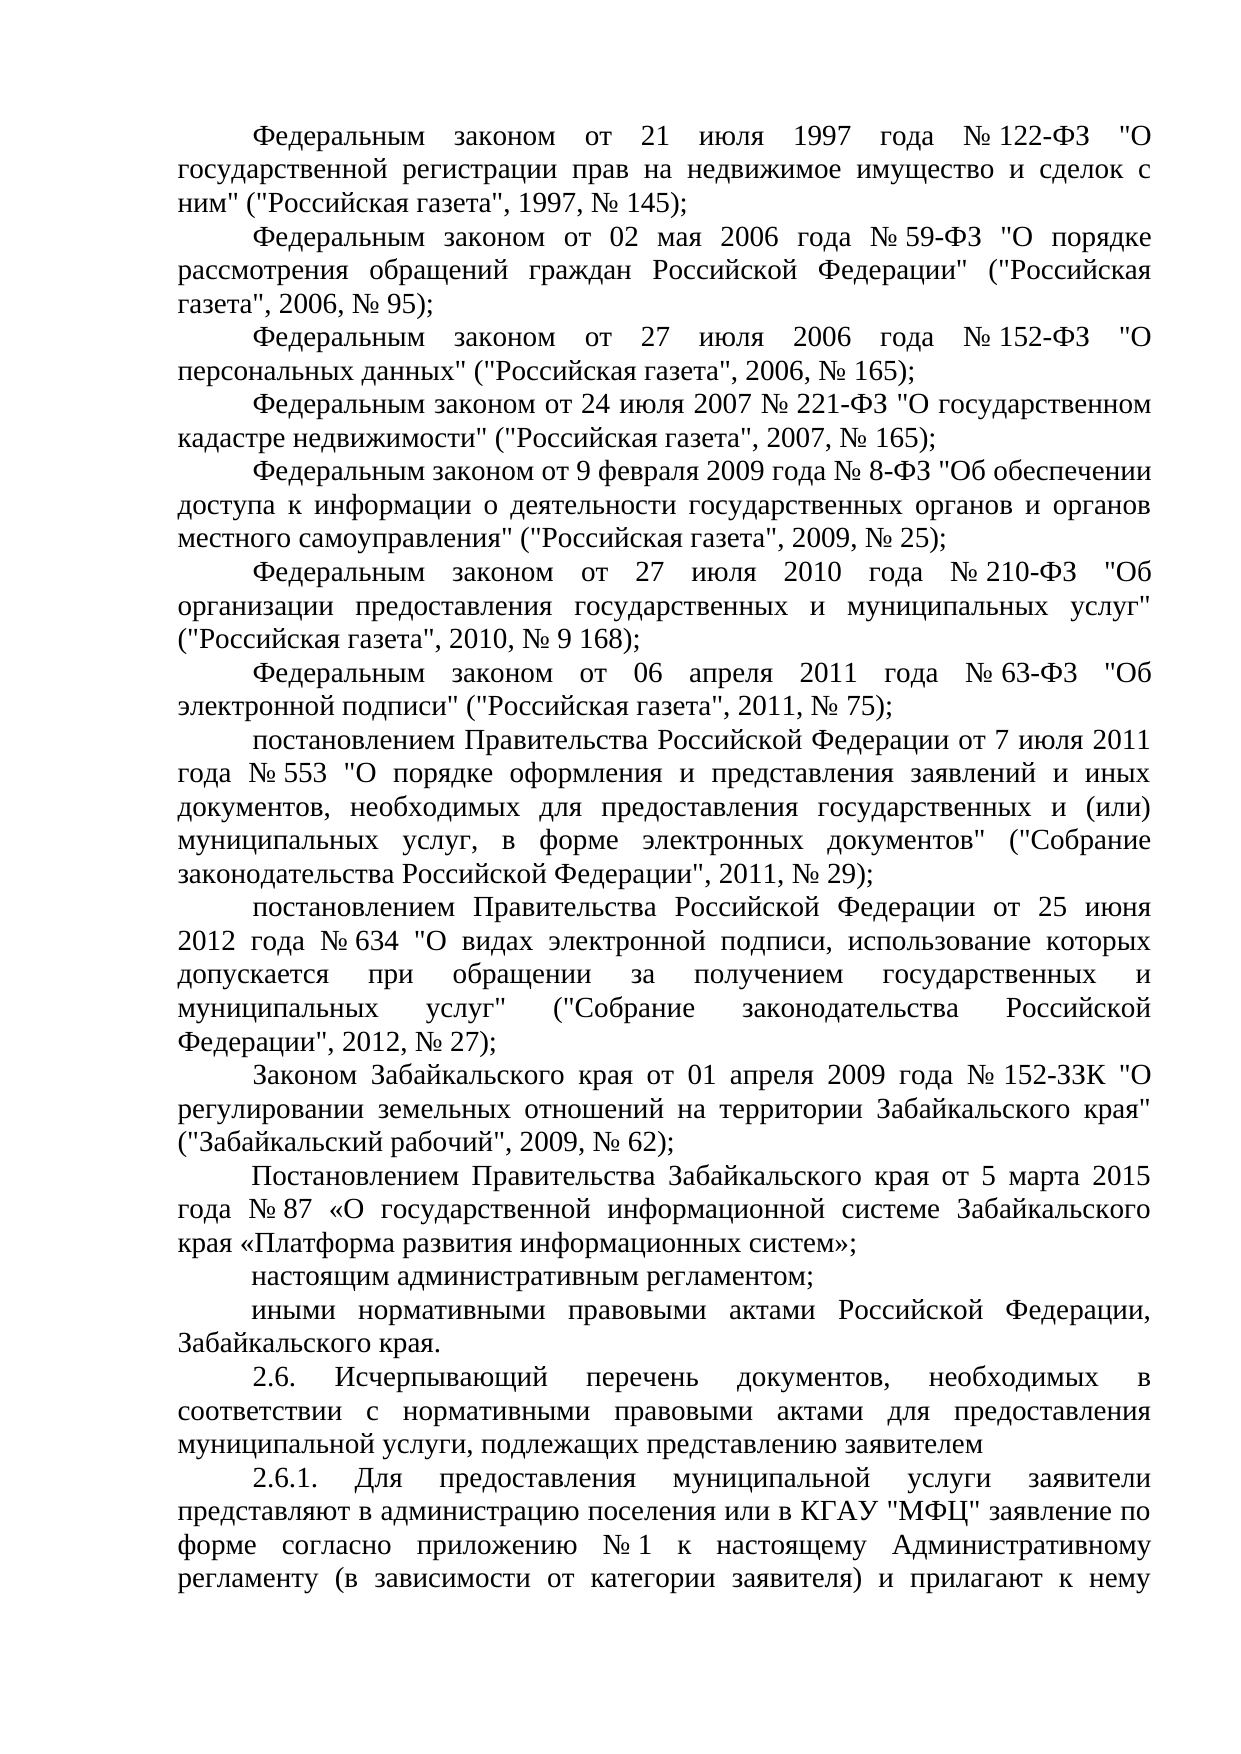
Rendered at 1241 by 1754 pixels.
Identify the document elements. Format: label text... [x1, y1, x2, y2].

text Федеральным законом от 27 июля 2010 года № 210-ФЗ "Об организации предоставления государственных и муниципальных услуг" ("Российская газета", 2010, № 9 168); [177, 554, 1152, 655]
text Федеральным законом от 21 июля 1997 года № 122-ФЗ "О государственной регистрации прав на недвижимое имущество и сделок с ним" ("Российская газета", 1997, № 145); [177, 118, 1152, 219]
text Федеральным законом от 06 апреля 2011 года № 63-Ф3 "Об электронной подписи" ("Российская газета", 2011, № 75); [177, 655, 1152, 722]
text постановлением Правительства Российской Федерации от 7 июля 2011 года № 553 "О порядке оформления и представления заявлений и иных документов, необходимых для предоставления государственных и (или) муниципальных услуг, в форме электронных документов" ("Собрание законодательства Российской Федерации", 2011, № 29); [177, 722, 1152, 889]
text Федеральным законом от 27 июля 2006 года № 152-ФЗ "О персональных данных" ("Российская газета", 2006, № 165); [177, 319, 1152, 386]
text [177, 1460, 1152, 1594]
text Постановлением Правительства Забайкальского края от 5 марта 2015 года № 87 «О государственной информационной системе Забайкальского края «Платформа развития информационных систем»; [177, 1158, 1152, 1258]
text настоящим административным регламентом; [177, 1258, 1152, 1292]
text Федеральным законом от 9 февраля 2009 года № 8-ФЗ "Об обеспечении доступа к информации о деятельности государственных органов и органов местного самоуправления" ("Российская газета", 2009, № 25); [177, 453, 1152, 554]
text иными нормативными правовыми актами Российской Федерации, Забайкальского края. [177, 1292, 1152, 1359]
text Федеральным законом от 24 июля 2007 № 221-ФЗ "О государственном кадастре недвижимости" ("Российская газета", 2007, № 165); [177, 386, 1152, 453]
text Федеральным законом от 02 мая 2006 года № 59-ФЗ "О порядке рассмотрения обращений граждан Российской Федерации" ("Российская газета", 2006, № 95); [177, 219, 1152, 319]
text постановлением Правительства Российской Федерации от 25 июня 2012 года № 634 "О видах электронной подписи, использование которых допускается при обращении за получением государственных и муниципальных услуг" ("Собрание законодательства Российской Федерации", 2012, № 27); [177, 889, 1152, 1057]
text 2.6. Исчерпывающий перечень документов, необходимых в соответствии с нормативными правовыми актами для предоставления муниципальной услуги, подлежащих представлению заявителем [177, 1359, 1152, 1460]
text Законом Забайкальского края от 01 апреля 2009 года № 152-ЗЗК "О регулировании земельных отношений на территории Забайкальского края" ("Забайкальский рабочий", 2009, № 62); [177, 1057, 1152, 1158]
